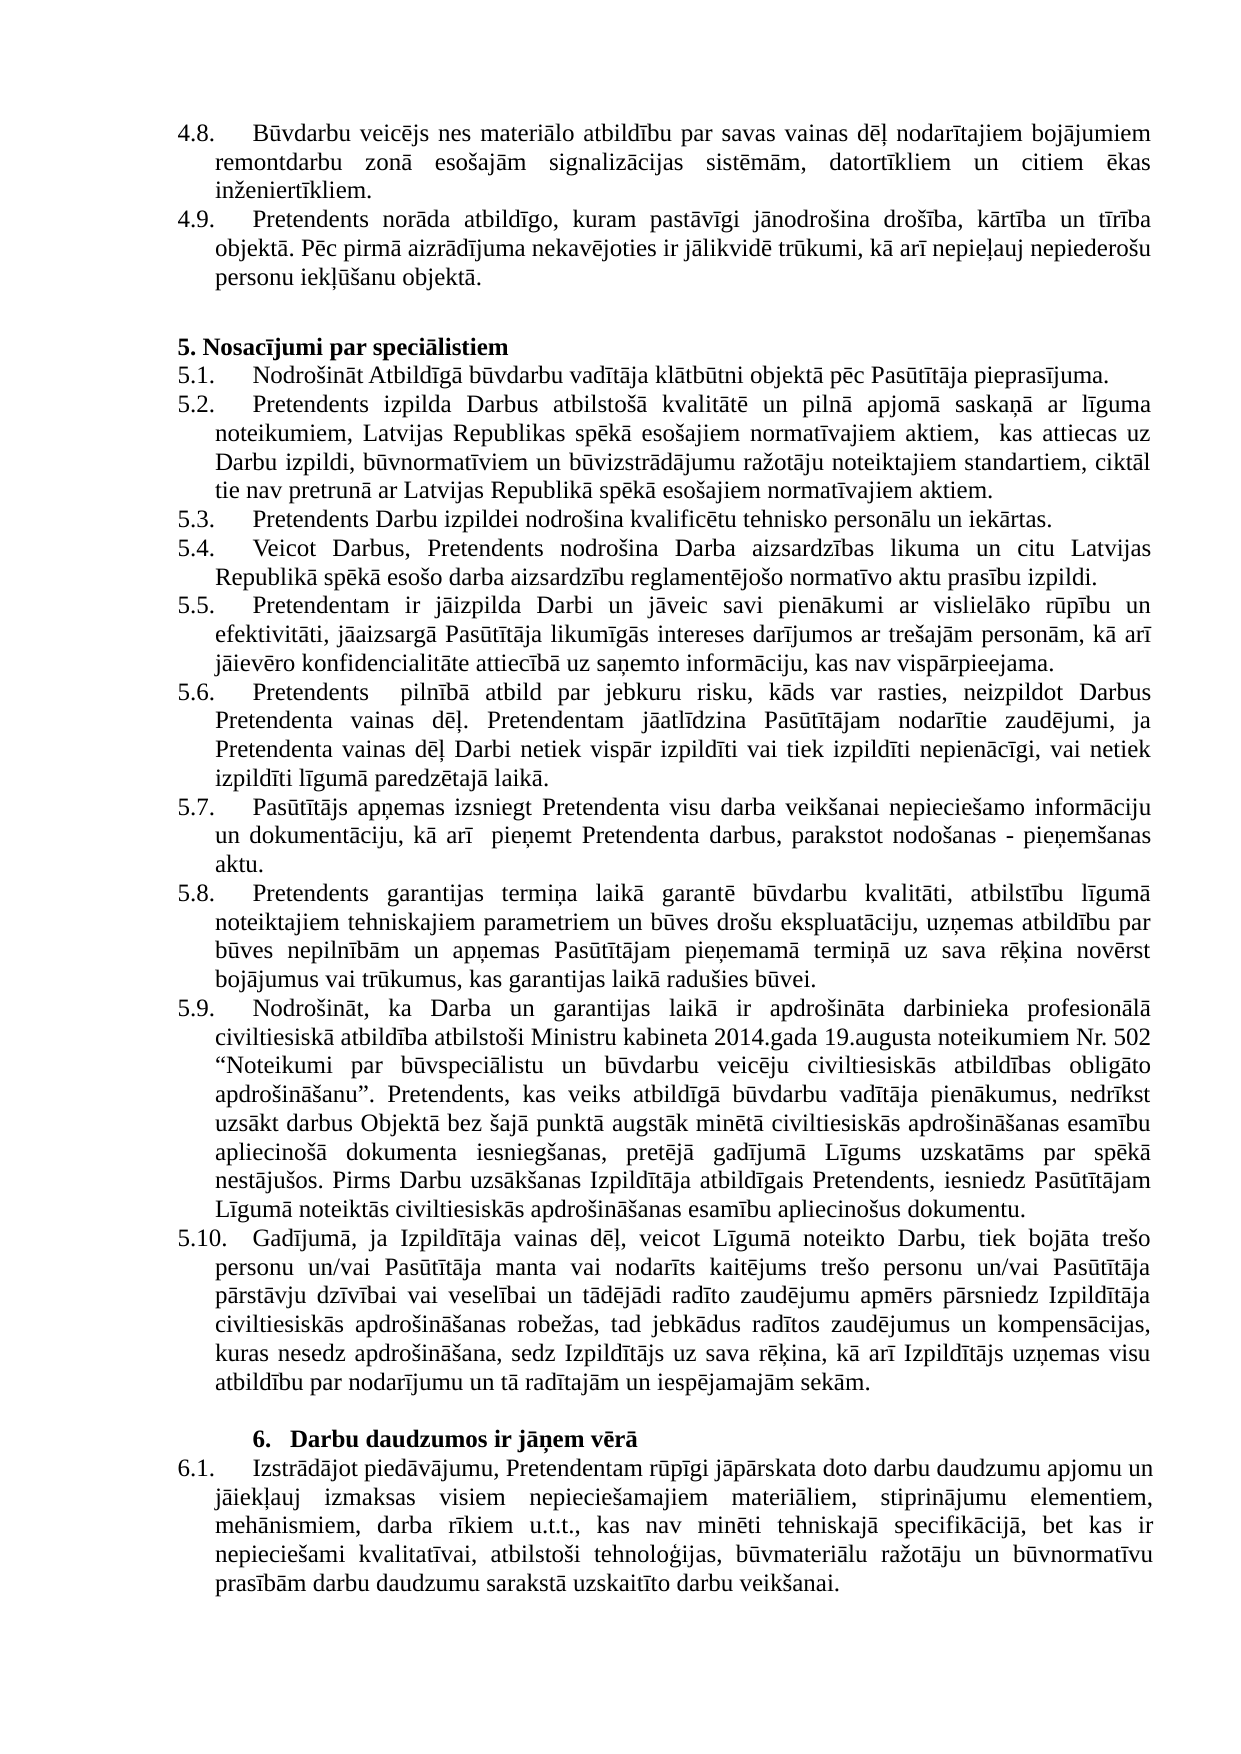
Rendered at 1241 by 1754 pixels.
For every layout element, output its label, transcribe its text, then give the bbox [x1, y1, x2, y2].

list Pretendents garantijas termiņa laikā garantē būvdarbu kvalitāti, atbilstību līgumā noteiktajiem tehniskajiem parametriem un būves drošu ekspluatāciju, uzņemas atbildību par būves nepilnībām un apņemas Pasūtītājam pieņemamā termiņā uz sava rēķina novērst bojājumus vai trūkumus, kas garantijas laikā radušies būvei. [177, 878, 1152, 993]
list Pasūtītājs apņemas izsniegt Pretendenta visu darba veikšanai nepieciešamo informāciju un dokumentāciju, kā arī pieņemt Pretendenta darbus, parakstot nodošanas - pieņemšanas aktu. [177, 792, 1152, 878]
text 5. Nosacījumi par speciālistiem [177, 332, 1152, 361]
list Nodrošināt, ka Darba un garantijas laikā ir apdrošināta darbinieka profesionālā civiltiesiskā atbildība atbilstoši Ministru kabineta 2014.gada 19.augusta noteikumiem Nr. 502 “Noteikumi par būvspeciālistu un būvdarbu veicēju civiltiesiskās atbildības obligāto apdrošināšanu”. Pretendents, kas veiks atbildīgā būvdarbu vadītāja pienākumus, nedrīkst uzsākt darbus Objektā bez šajā punktā augstāk minētā civiltiesiskās apdrošināšanas esamību apliecinošā dokumenta iesniegšanas, pretējā gadījumā Līgums uzskatāms par spēkā nestājušos. Pirms Darbu uzsākšanas Izpildītāja atbildīgais Pretendents, iesniedz Pasūtītājam Līgumā noteiktās civiltiesiskās apdrošināšanas esamību apliecinošus dokumentu. [177, 993, 1152, 1223]
list Darbu daudzumos ir jāņem vērā [252, 1424, 1154, 1453]
list Veicot Darbus, Pretendents nodrošina Darba aizsardzības likuma un citu Latvijas Republikā spēkā esošo darba aizsardzību reglamentējošo normatīvo aktu prasību izpildi. [177, 533, 1152, 591]
list Pretendents norāda atbildīgo, kuram pastāvīgi jānodrošina drošība, kārtība un tīrība objektā. Pēc pirmā aizrādījuma nekavējoties ir jālikvidē trūkumi, kā arī nepieļauj nepiederošu personu iekļūšanu objektā. [177, 204, 1152, 291]
list Gadījumā, ja Izpildītāja vainas dēļ, veicot Līgumā noteikto Darbu, tiek bojāta trešo personu un/vai Pasūtītāja manta vai nodarīts kaitējums trešo personu un/vai Pasūtītāja pārstāvju dzīvībai vai veselībai un tādējādi radīto zaudējumu apmērs pārsniedz Izpildītāja civiltiesiskās apdrošināšanas robežas, tad jebkādus radītos zaudējumus un kompensācijas, kuras nesedz apdrošināšana, sedz Izpildītājs uz sava rēķina, kā arī Izpildītājs uzņemas visu atbildību par nodarījumu un tā radītajām un iespējamajām sekām. [177, 1223, 1152, 1396]
list Pretendentam ir jāizpilda Darbi un jāveic savi pienākumi ar vislielāko rūpību un efektivitāti, jāaizsargā Pasūtītāja likumīgās intereses darījumos ar trešajām personām, kā arī jāievēro konfidencialitāte attiecībā uz saņemto informāciju, kas nav vispārpieejama. [177, 591, 1152, 677]
list Būvdarbu veicējs nes materiālo atbildību par savas vainas dēļ nodarītajiem bojājumiem remontdarbu zonā esošajām signalizācijas sistēmām, datortīkliem un citiem ēkas inženiertīkliem. [177, 118, 1152, 204]
list Pretendents Darbu izpildei nodrošina kvalificētu tehnisko personālu un iekārtas. [177, 504, 1152, 533]
list Pretendents izpilda Darbus atbilstošā kvalitātē un pilnā apjomā saskaņā ar līguma noteikumiem, Latvijas Republikas spēkā esošajiem normatīvajiem aktiem, kas attiecas uz Darbu izpildi, būvnormatīviem un būvizstrādājumu ražotāju noteiktajiem standartiem, ciktāl tie nav pretrunā ar Latvijas Republikā spēkā esošajiem normatīvajiem aktiem. [177, 389, 1152, 504]
list Pretendents pilnībā atbild par jebkuru risku, kāds var rasties, neizpildot Darbus Pretendenta vainas dēļ. Pretendentam jāatlīdzina Pasūtītājam nodarītie zaudējumi, ja Pretendenta vainas dēļ Darbi netiek vispār izpildīti vai tiek izpildīti nepienācīgi, vai netiek izpildīti līgumā paredzētajā laikā. [177, 677, 1152, 792]
list Izstrādājot piedāvājumu, Pretendentam rūpīgi jāpārskata doto darbu daudzumu apjomu un jāiekļauj izmaksas visiem nepieciešamajiem materiāliem, stiprinājumu elementiem, mehānismiem, darba rīkiem u.t.t., kas nav minēti tehniskajā specifikācijā, bet kas ir nepieciešami kvalitatīvai, atbilstoši tehnoloģijas, būvmateriālu ražotāju un būvnormatīvu prasībām darbu daudzumu sarakstā uzskaitīto darbu veikšanai. [177, 1453, 1154, 1597]
list Nodrošināt Atbildīgā būvdarbu vadītāja klātbūtni objektā pēc Pasūtītāja pieprasījuma. [177, 361, 1152, 389]
